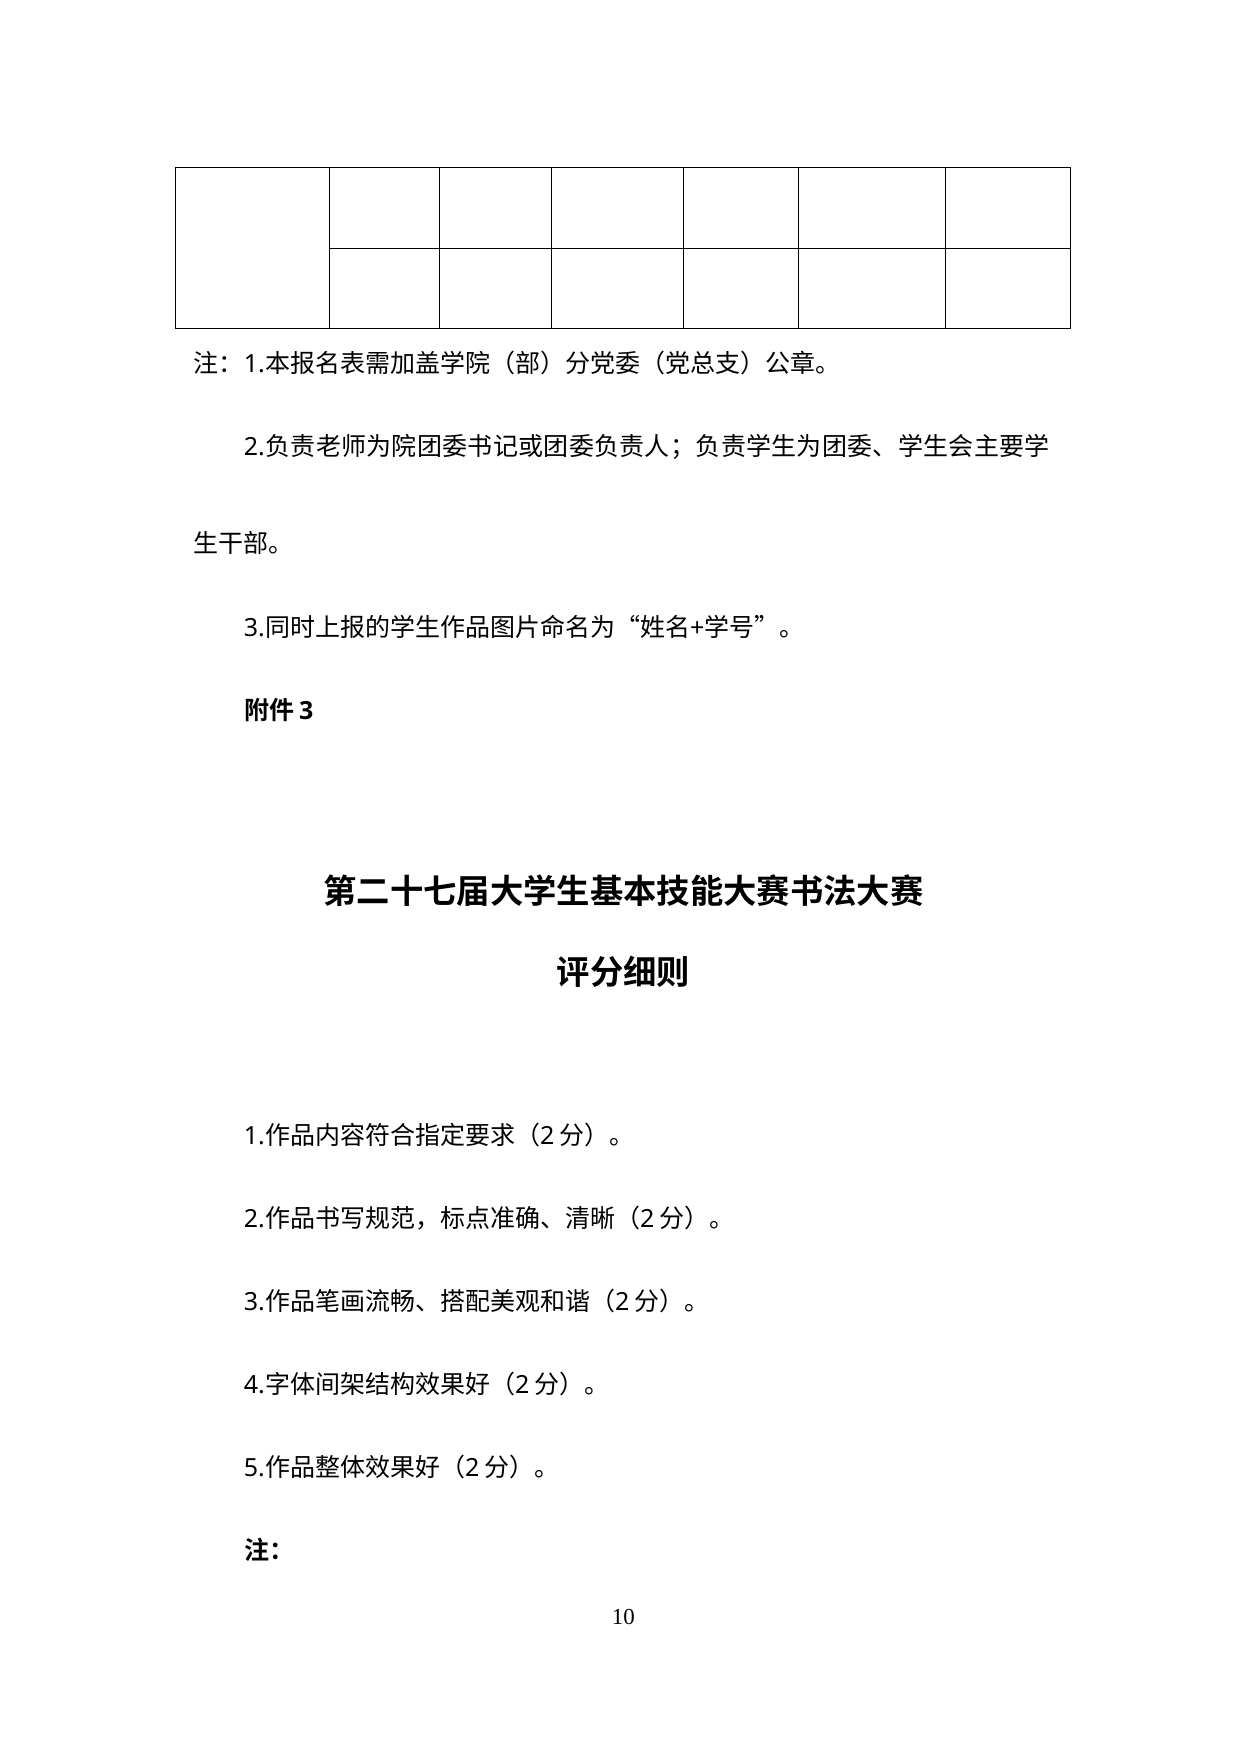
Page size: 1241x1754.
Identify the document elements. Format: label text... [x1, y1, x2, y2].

table_cell [552, 249, 683, 328]
text 5.作品整体效果好（2分）。 [194, 1433, 1052, 1498]
table_cell [684, 168, 798, 247]
table_cell [684, 249, 798, 328]
table_cell [946, 168, 1070, 247]
text 第二十七届大学生基本技能大赛书法大赛 [194, 856, 1052, 921]
text 注：1.本报名表需加盖学院（部）分党委（党总支）公章。 [194, 329, 1052, 394]
text 1.作品内容符合指定要求（2分）。 [194, 1101, 1052, 1166]
text 评分细则 [194, 938, 1052, 1003]
table_cell [440, 249, 551, 328]
table_cell [330, 168, 439, 247]
text 3.作品笔画流畅、搭配美观和谐（2分）。 [194, 1267, 1052, 1332]
table_cell [799, 249, 945, 328]
table_cell [330, 249, 439, 328]
text 附件3 [194, 676, 1002, 741]
table_cell [799, 168, 945, 247]
table_cell [946, 249, 1070, 328]
text 注： [194, 1516, 1052, 1581]
table_cell [440, 168, 551, 247]
table_cell [552, 168, 683, 247]
text 2.作品书写规范，标点准确、清晰（2分）。 [194, 1184, 1052, 1249]
text 3.同时上报的学生作品图片命名为“姓名+学号”。 [194, 593, 1052, 658]
text 2.负责老师为院团委书记或团委负责人；负责学生为团委、学生会主要学生干部。 [194, 412, 1052, 574]
text 4.字体间架结构效果好（2分）。 [194, 1350, 1052, 1415]
